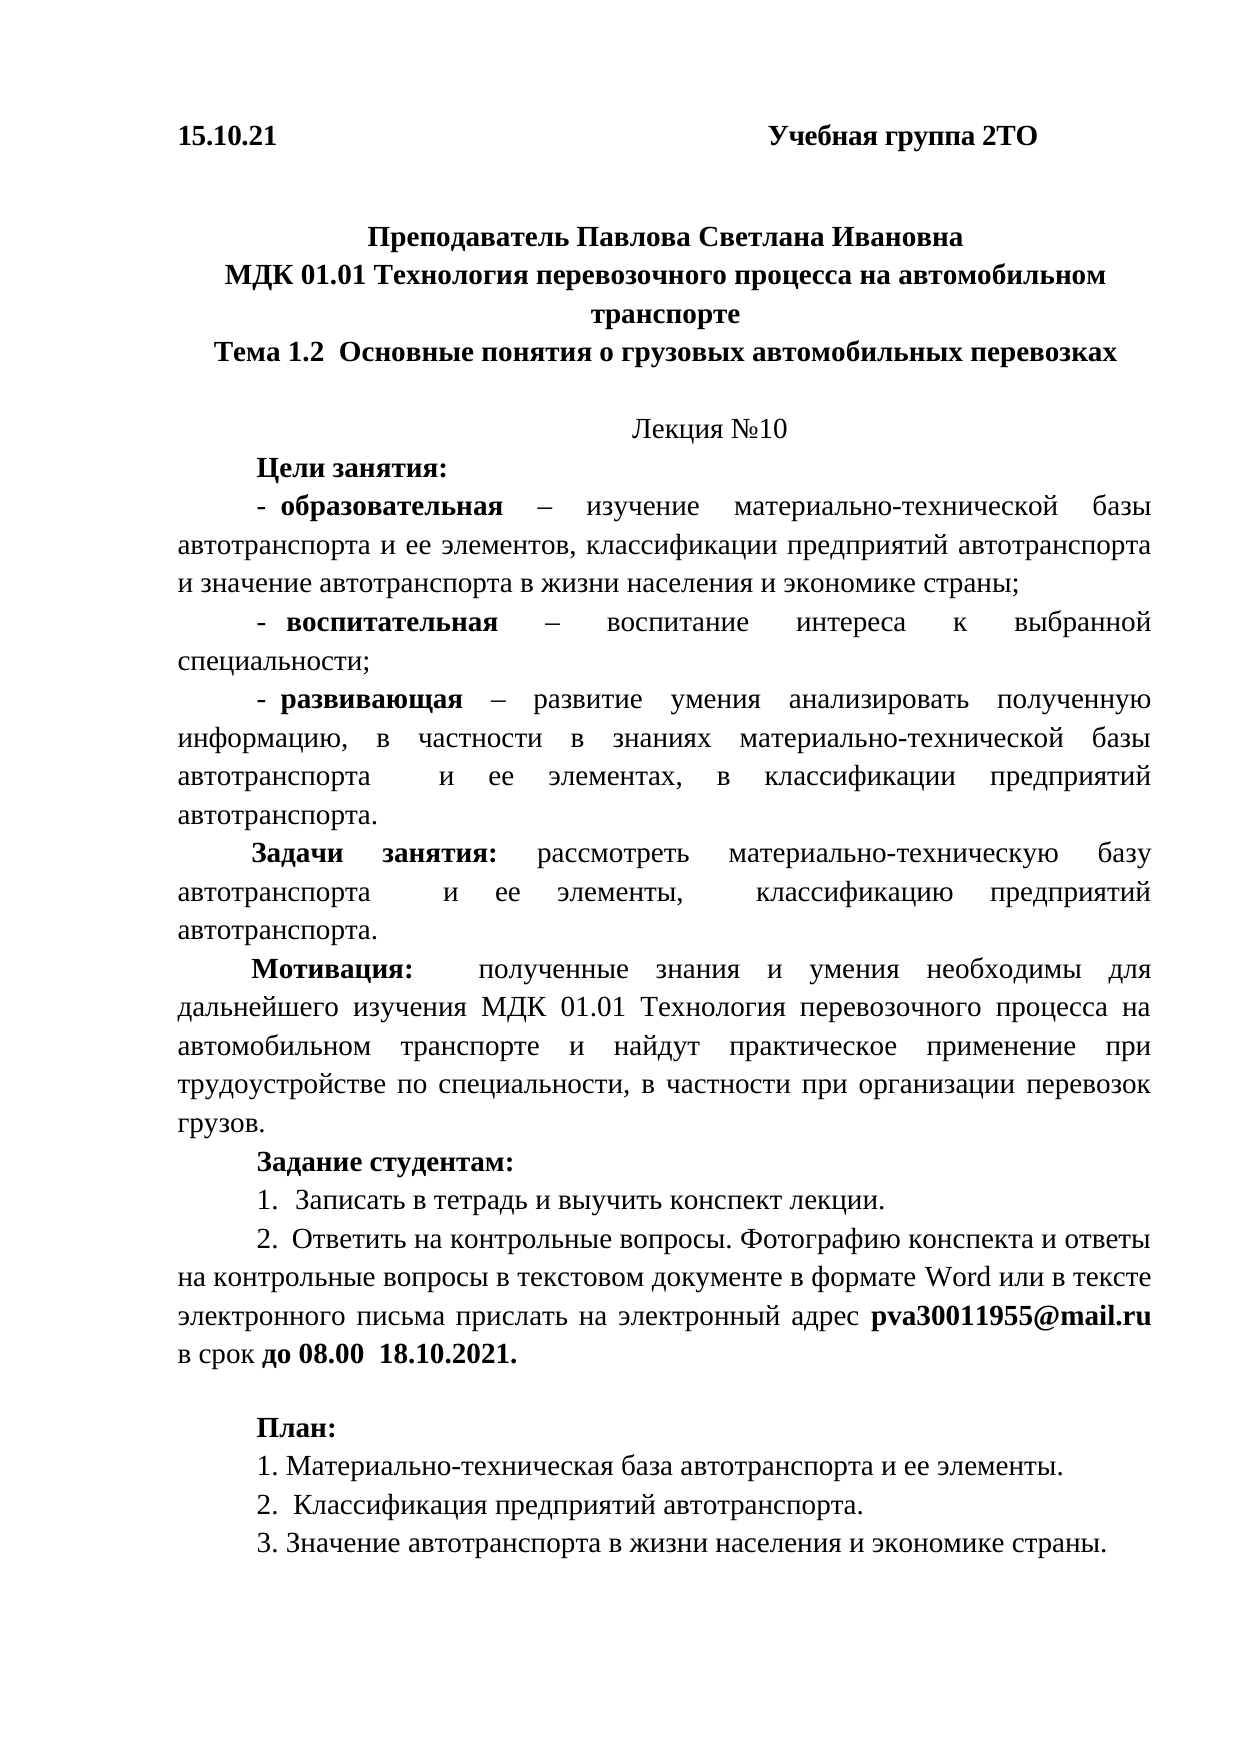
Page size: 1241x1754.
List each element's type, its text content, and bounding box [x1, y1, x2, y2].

text 1. Материально-техническая база автотранспорта и ее элементы. [177, 1448, 1152, 1482]
list образовательная – изучение материально-технической базы автотранспорта и ее элементов, классификации предприятий автотранспорта и значение автотранспорта в жизни населения и экономике страны; [177, 488, 1152, 599]
list развивающая – развитие умения анализировать полученную информацию, в частности в знаниях материально-технической базы автотранспорта и ее элементах, в классификации предприятий автотранспорта. [177, 681, 1152, 830]
text Преподаватель Павлова Светлана Ивановна МДК 01.01 Технология перевозочного процесса на автомобильном транспорте Тема 1.2 Основные понятия о грузовых автомобильных перевозках [179, 219, 1152, 368]
list Ответить на контрольные вопросы. Фотографию конспекта и ответы на контрольные вопросы в текстовом документе в формате Word или в тексте электронного письма прислать на электронный адрес pva30011955@mail.ru в срок до 08.00 18.10.2021. [177, 1221, 1152, 1370]
text Лекция №10 [179, 411, 1152, 445]
text 3. Значение автотранспорта в жизни населения и экономике страны. [177, 1525, 1152, 1559]
text 15.10.21 Учебная группа 2ТО [177, 118, 1152, 152]
text Задание студентам: [177, 1144, 1152, 1177]
text Мотивация: полученные знания и умения необходимы для дальнейшего изучения МДК 01.01 Технология перевозочного процесса на автомобильном транспорте и найдут практическое применение при трудоустройстве по специальности, в частности при организации перевозок грузов. [177, 951, 1152, 1139]
text План: [177, 1410, 1152, 1443]
list Записать в тетрадь и выучить конспект лекции. [177, 1182, 1152, 1216]
text Задачи занятия: рассмотреть материально-техническую базу автотранспорта и ее элементы, классификацию предприятий автотранспорта. [177, 835, 1152, 946]
list воспитательная – воспитание интереса к выбранной специальности; [177, 604, 1152, 676]
text 2. Классификация предприятий автотранспорта. [177, 1487, 1152, 1520]
text Цели занятия: [177, 450, 1152, 483]
